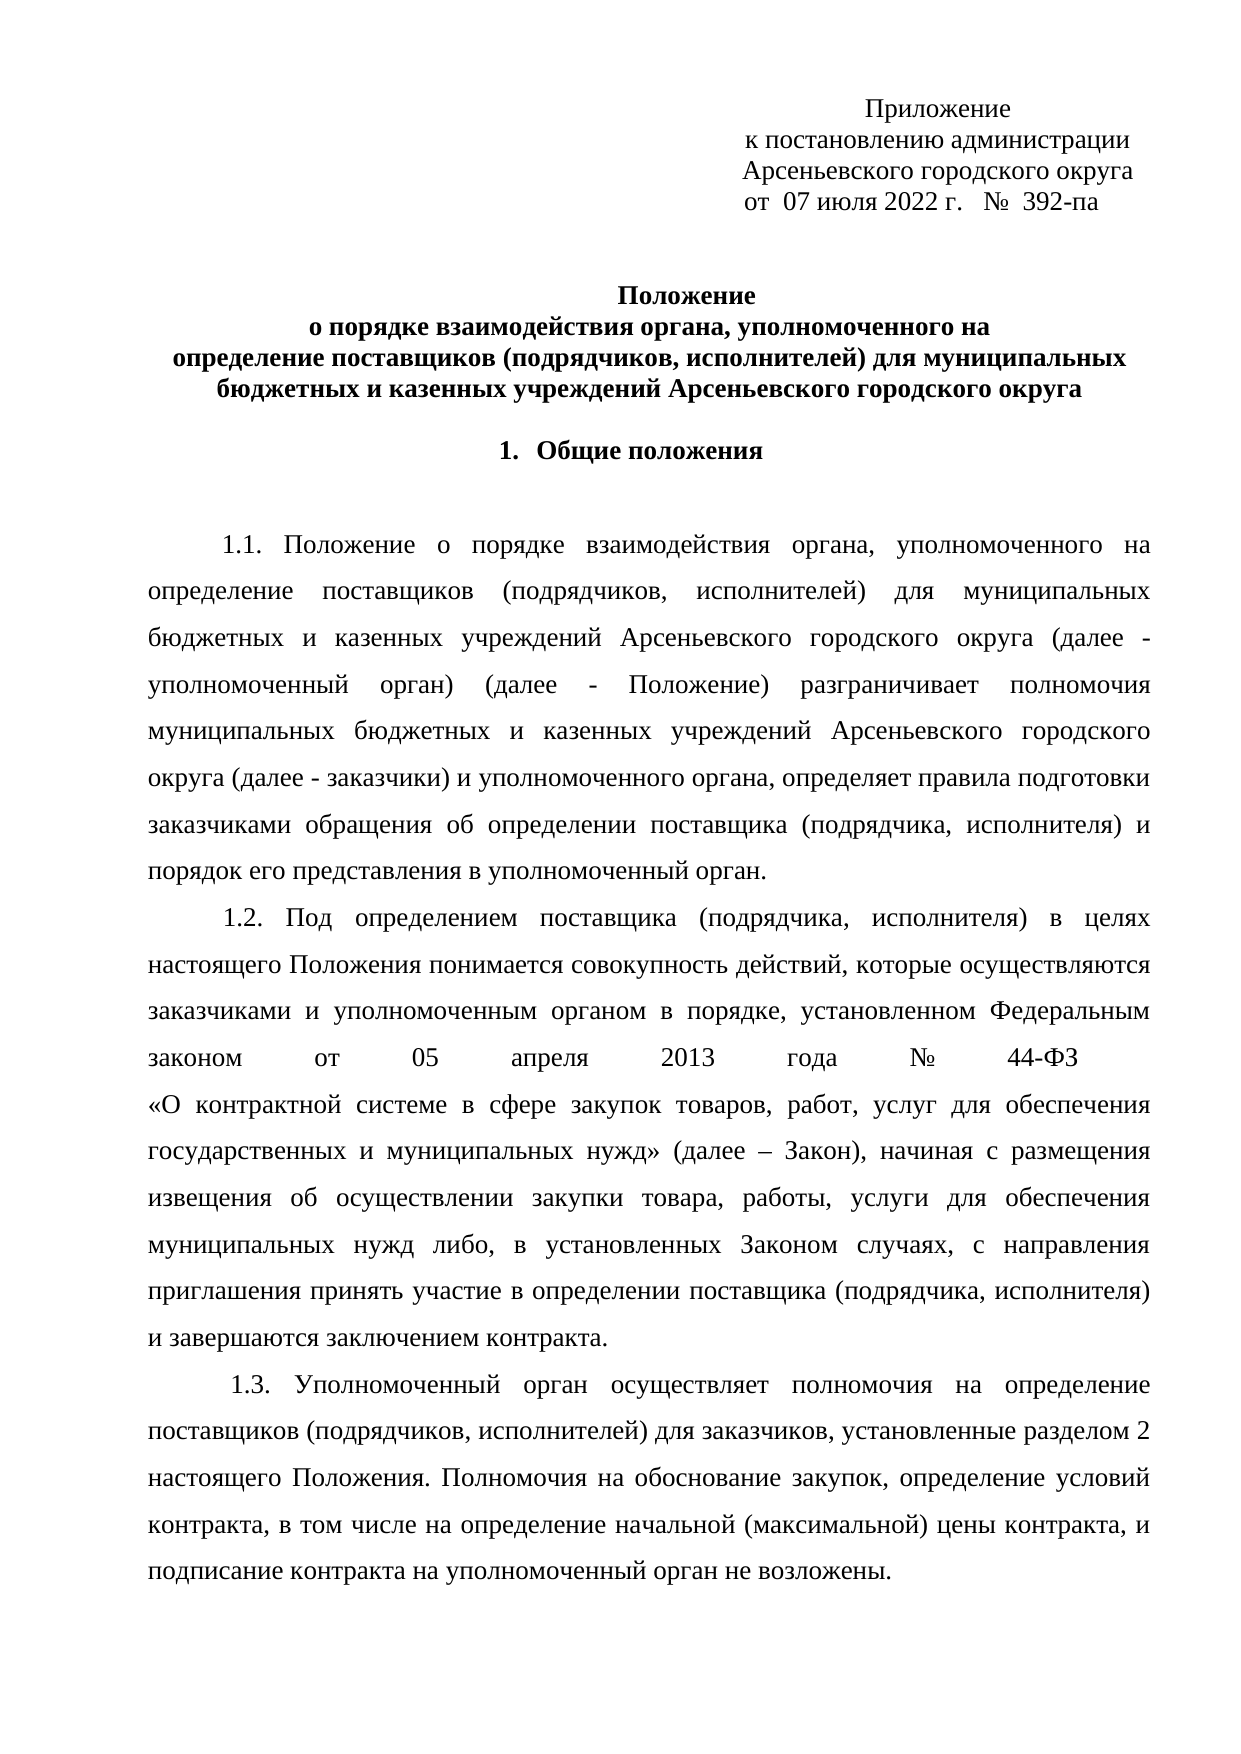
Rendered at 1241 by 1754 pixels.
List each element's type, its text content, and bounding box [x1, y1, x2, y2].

text Приложение [148, 92, 1152, 123]
text 1.3. Уполномоченный орган осуществляет полномочия на определение поставщиков (подрядчиков, исполнителей) для заказчиков, установленные разделом 2 настоящего Положения. Полномочия на обоснование закупок, определение условий контракта, в том числе на определение начальной (максимальной) цены контракта, и подписание контракта на уполномоченный орган не возложены. [148, 1368, 1152, 1586]
text Арсеньевского городского округа [148, 154, 1152, 185]
text 1.2. Под определением поставщика (подрядчика, исполнителя) в целях настоящего Положения понимается совокупность действий, которые осуществляются заказчиками и уполномоченным органом в порядке, установленном Федеральным законом от 05 апреля 2013 года № 44-ФЗ «О контрактной системе в сфере закупок товаров, работ, услуг для обеспечения государственных и муниципальных нужд» (далее – Закон), начиная с размещения извещения об осуществлении закупки товара, работы, услуги для обеспечения муниципальных нужд либо, в установленных Законом случаях, с направления приглашения принять участие в определении поставщика (подрядчика, исполнителя) и завершаются заключением контракта. [148, 901, 1152, 1352]
text о порядке взаимодействия органа, уполномоченного на [148, 310, 1152, 341]
text от 07 июля 2022 г. № 392-па [148, 185, 1152, 216]
text Положение [148, 279, 1152, 310]
text определение поставщиков (подрядчиков, исполнителей) для муниципальных бюджетных и казенных учреждений Арсеньевского городского округа [148, 341, 1152, 403]
text к постановлению администрации [148, 123, 1152, 154]
list Общие положения [110, 434, 1152, 466]
text 1.1. Положение о порядке взаимодействия органа, уполномоченного на определение поставщиков (подрядчиков, исполнителей) для муниципальных бюджетных и казенных учреждений Арсеньевского городского округа (далее - уполномоченный орган) (далее - Положение) разграничивает полномочия муниципальных бюджетных и казенных учреждений Арсеньевского городского округа (далее - заказчики) и уполномоченного органа, определяет правила подготовки заказчиками обращения об определении поставщика (подрядчика, исполнителя) и порядок его представления в уполномоченный орган. [148, 528, 1152, 886]
